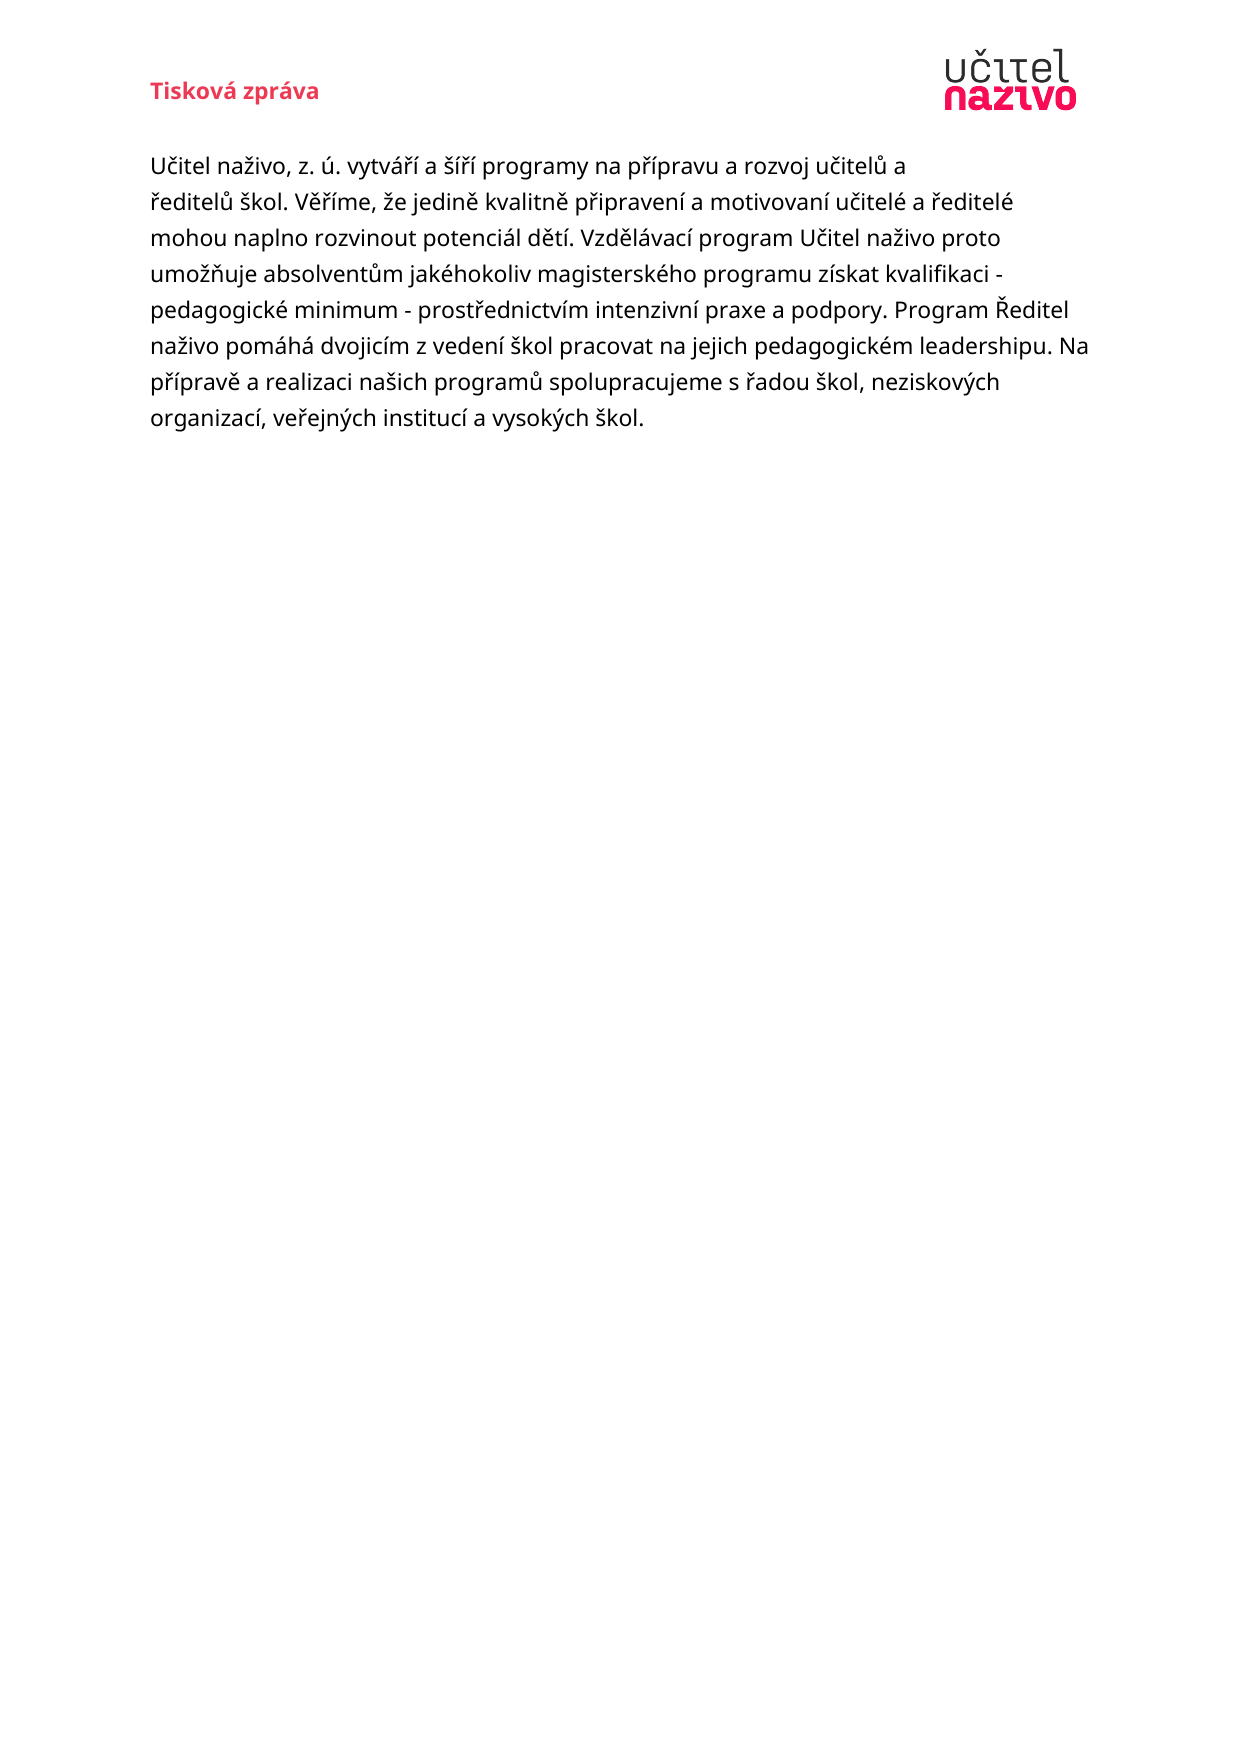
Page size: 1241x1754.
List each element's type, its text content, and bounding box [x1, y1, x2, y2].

picture [931, 23, 1090, 136]
text Učitel naživo, z. ú. vytváří a šíří programy na přípravu a rozvoj učitelů a ředitelů škol. Věříme, že jedině kvalitně připravení a motivovaní učitelé a ředitelé mohou naplno rozvinout potenciál dětí. Vzdělávací program Učitel naživo proto umožňuje absolventům jakéhokoliv magisterského programu získat kvalifikaci - pedagogické minimum - prostřednictvím intenzivní praxe a podpory. Program Ředitel naživo pomáhá dvojicím z vedení škol pracovat na jejich pedagogickém leadershipu. Na přípravě a realizaci našich programů spolupracujeme s řadou škol, neziskových organizací, veřejných institucí a vysokých škol. [150, 150, 1090, 433]
